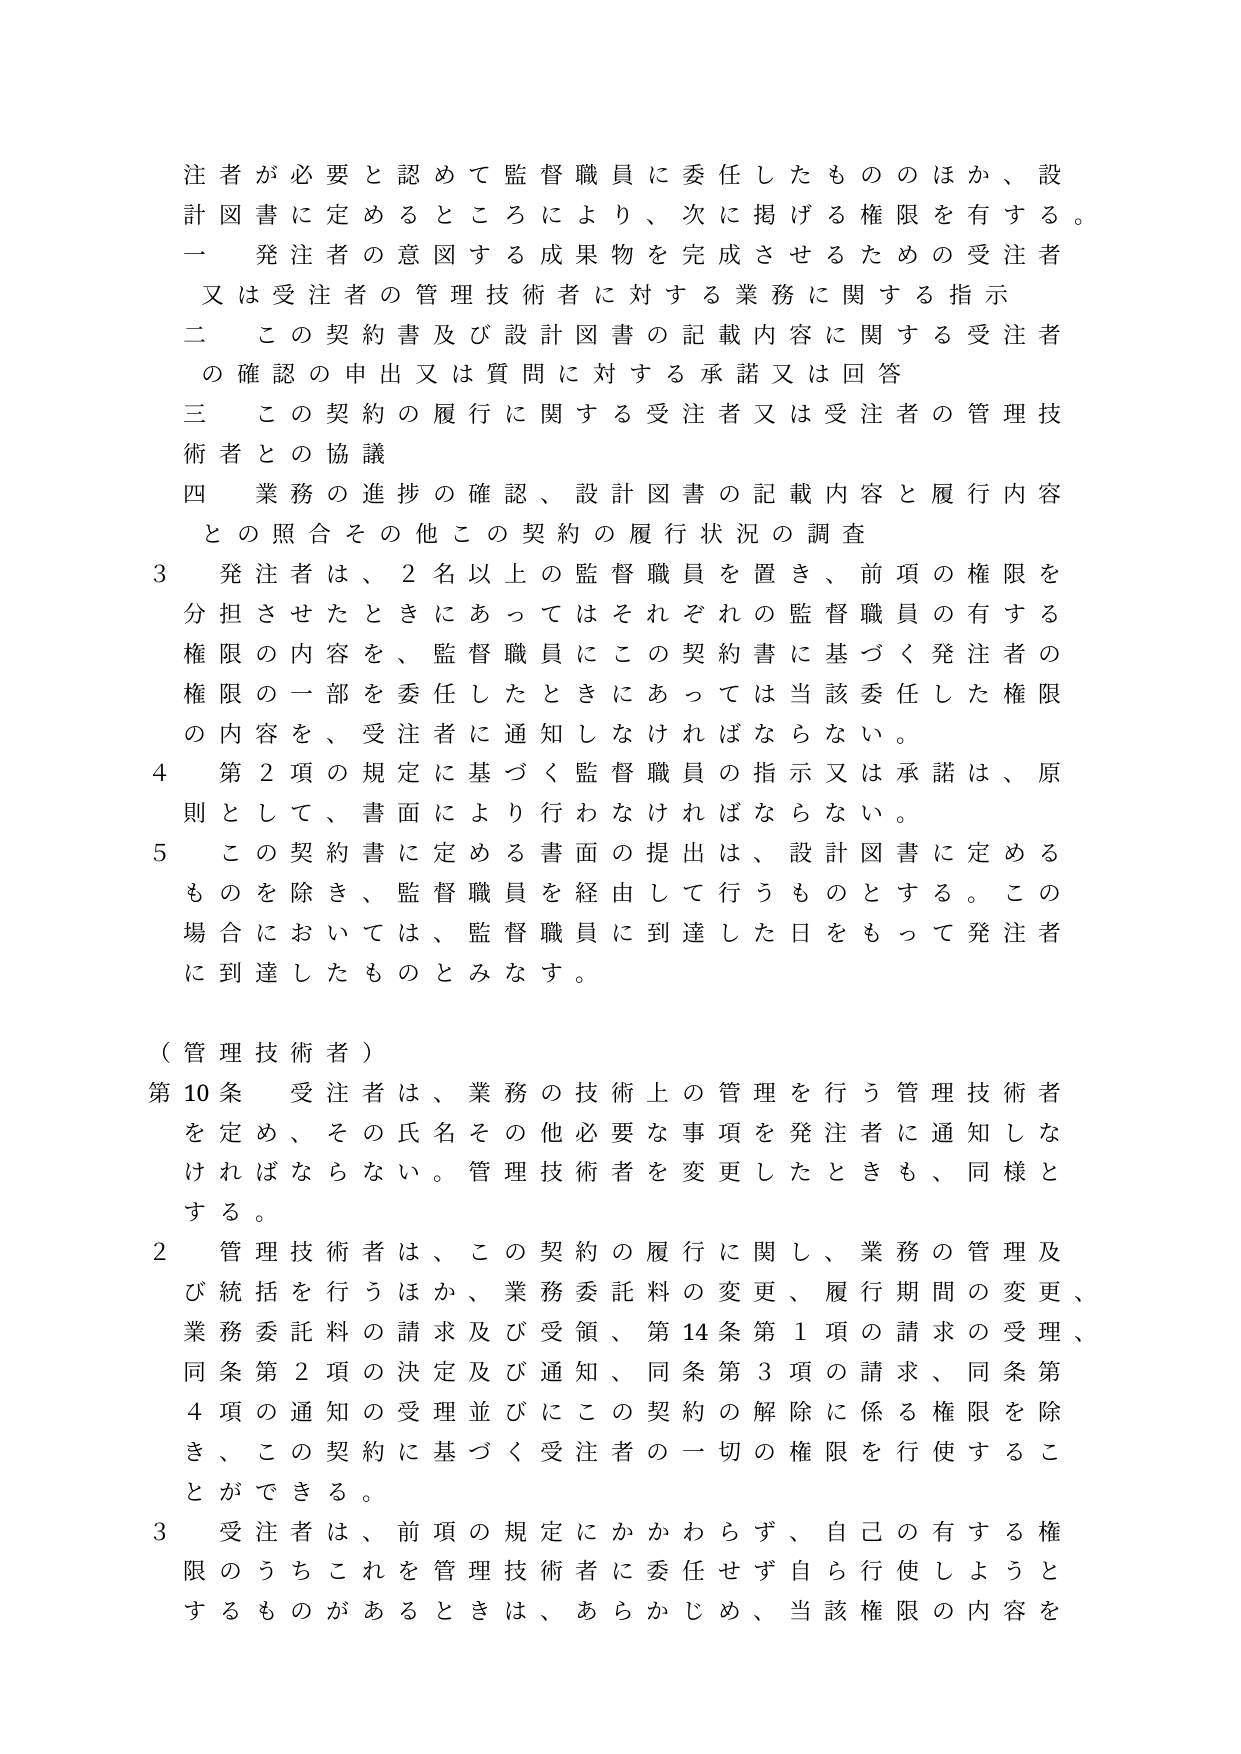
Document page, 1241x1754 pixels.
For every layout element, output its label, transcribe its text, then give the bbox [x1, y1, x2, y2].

text 第10条 受注者は、業務の技術上の管理を行う管理技術者を定め、その氏名その他必要な事項を発注者に通知しなければならない。管理技術者を変更したときも、同様とする。 [148, 1071, 1092, 1231]
text ３ 発注者は、２名以上の監督職員を置き、前項の権限を分担させたときにあってはそれぞれの監督職員の有する権限の内容を、監督職員にこの契約書に基づく発注者の権限の一部を委任したときにあっては当該委任した権限の内容を、受注者に通知しなければならない。 [148, 553, 1092, 752]
text 一 発注者の意図する成果物を完成させるための受注者又は受注者の管理技術者に対する業務に関する指示 [148, 233, 1092, 313]
text 二 この契約書及び設計図書の記載内容に関する受注者の確認の申出又は質問に対する承諾又は回答 [148, 313, 1092, 393]
text 四 業務の進捗の確認、設計図書の記載内容と履行内容との照合その他この契約の履行状況の調査 [148, 473, 1092, 553]
text 三 この契約の履行に関する受注者又は受注者の管理技術者との協議 [148, 393, 1092, 473]
text ４ 第２項の規定に基づく監督職員の指示又は承諾は、原則として、書面により行わなければならない。 [148, 752, 1092, 832]
text （管理技術者） [148, 1031, 1092, 1071]
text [148, 1510, 1092, 1630]
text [148, 154, 1092, 233]
text ２ 管理技術者は、この契約の履行に関し、業務の管理及び統括を行うほか、業務委託料の変更、履行期間の変更、業務委託料の請求及び受領、第14条第１項の請求の受理、同条第２項の決定及び通知、同条第３項の請求、同条第４項の通知の受理並びにこの契約の解除に係る権限を除き、この契約に基づく受注者の一切の権限を行使することができる。 [148, 1231, 1092, 1510]
text ５ この契約書に定める書面の提出は、設計図書に定めるものを除き、監督職員を経由して行うものとする。この場合においては、監督職員に到達した日をもって発注者に到達したものとみなす。 [148, 832, 1092, 991]
